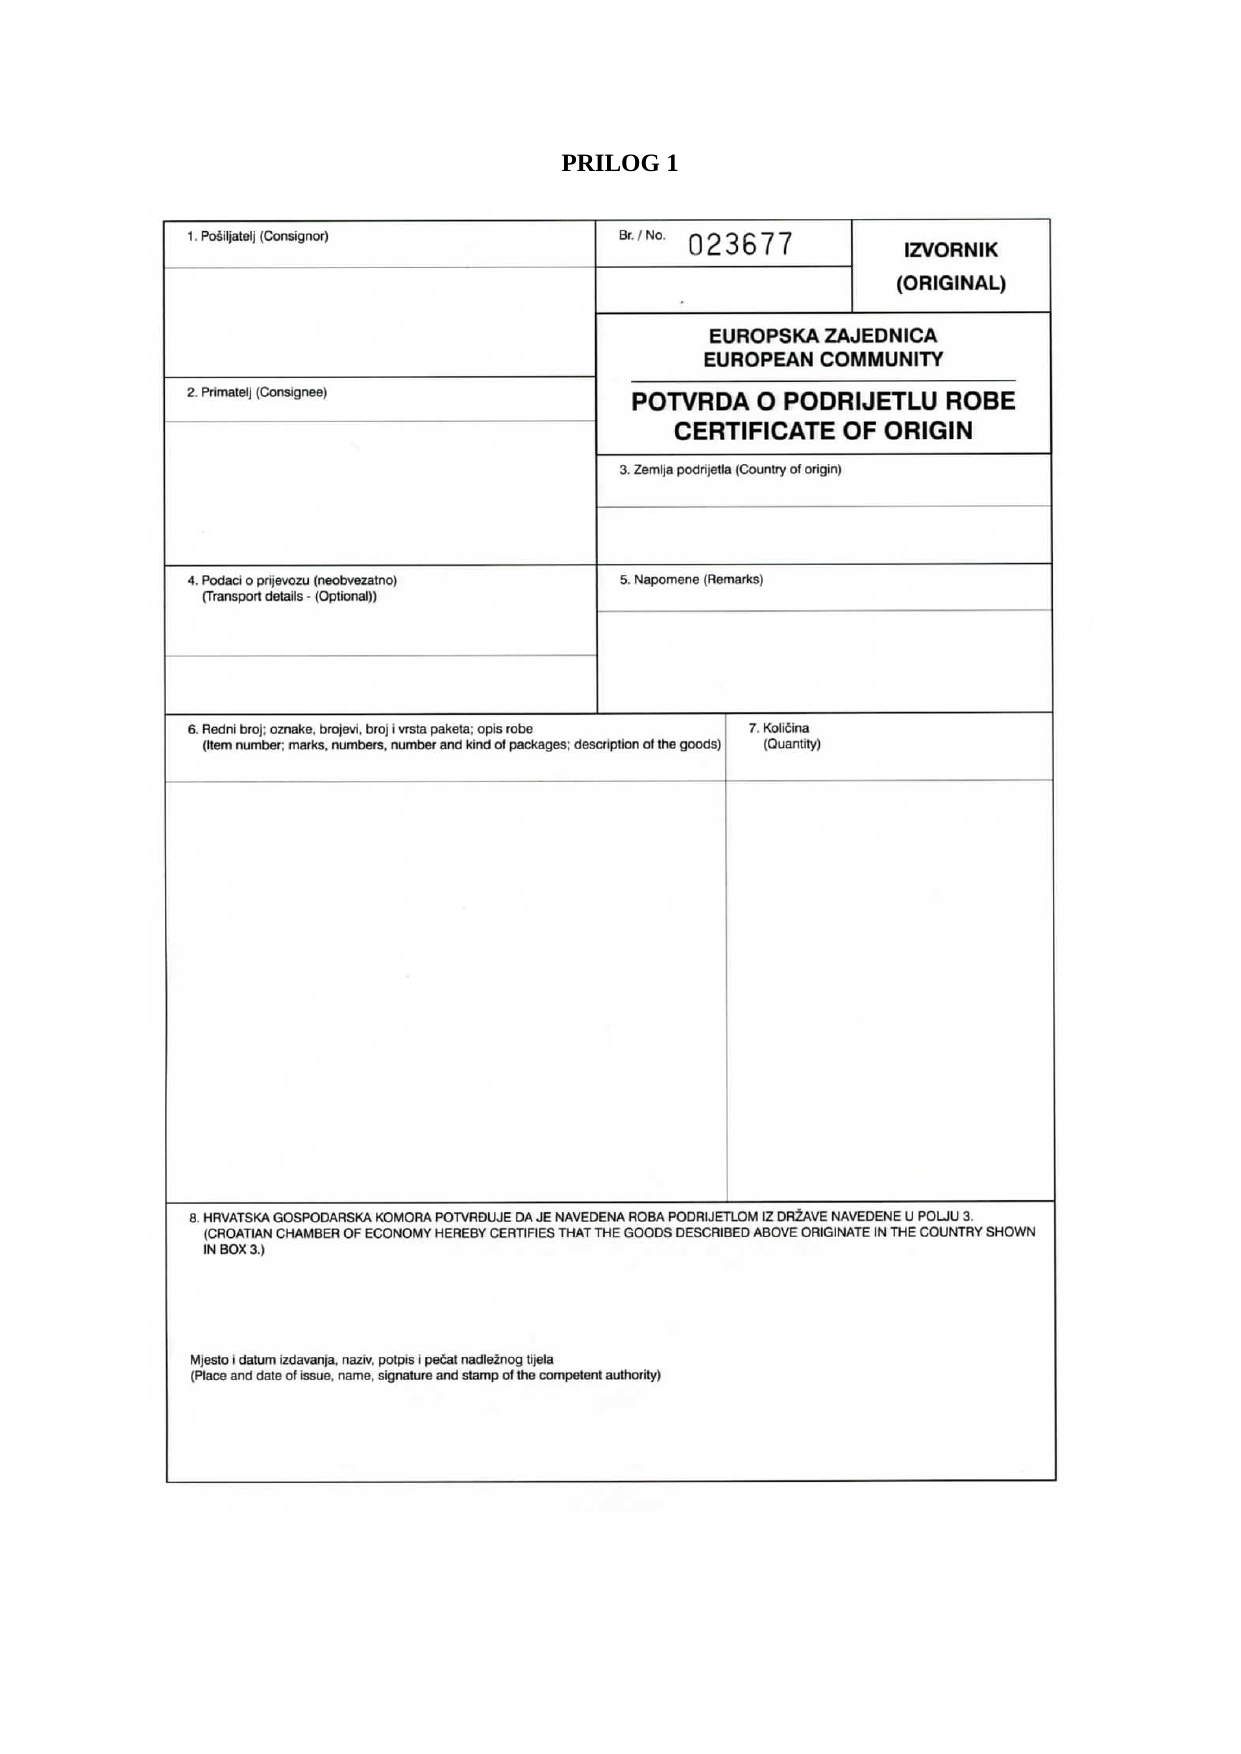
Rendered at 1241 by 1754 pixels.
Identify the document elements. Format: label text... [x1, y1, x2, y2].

text PRILOG 1 [148, 148, 1093, 176]
